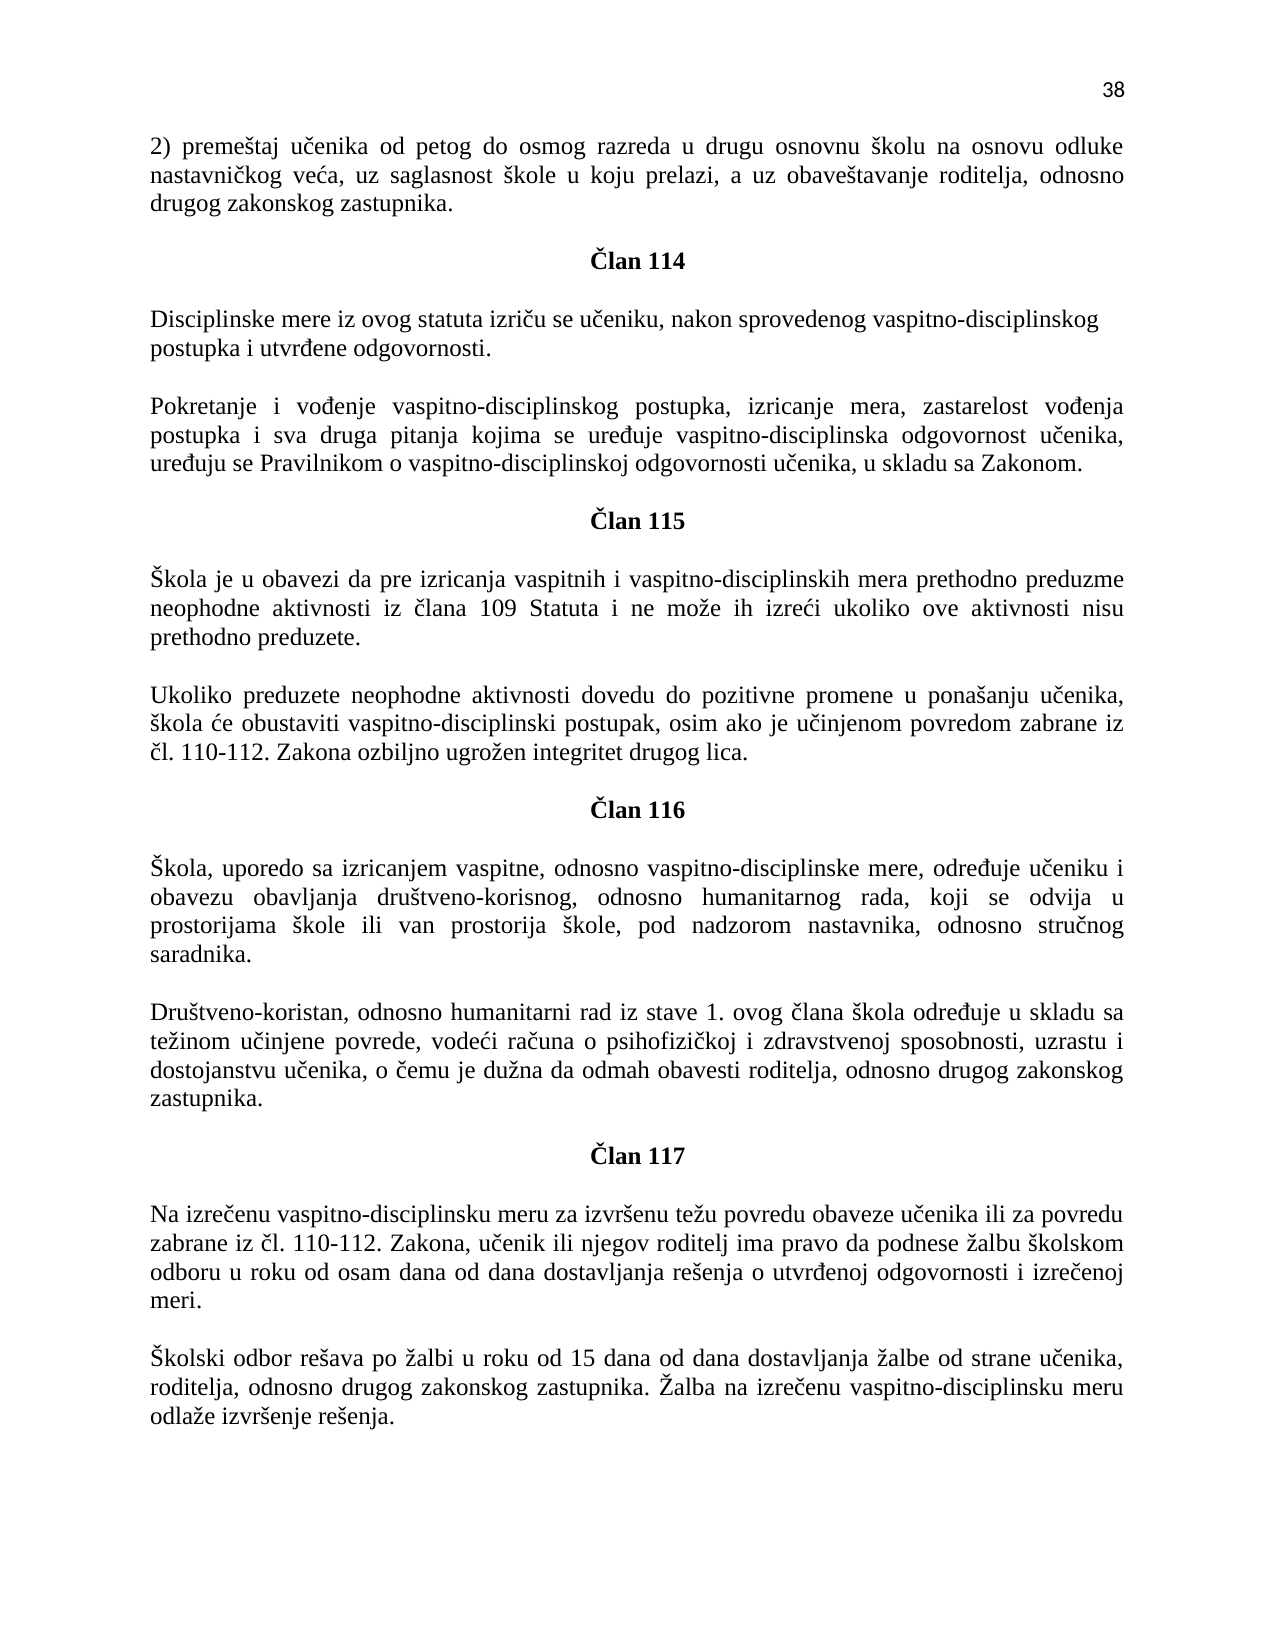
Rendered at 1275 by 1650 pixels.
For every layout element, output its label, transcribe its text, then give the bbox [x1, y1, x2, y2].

text Disciplinske mere iz ovog statuta izriču se učeniku, nakon sprovedenog vaspitno-disciplinskog postupka i utvrđene odgovornosti. [150, 304, 1125, 362]
text Društveno-koristan, odnosno humanitarni rad iz stave 1. ovog člana škola određuje u skladu sa težinom učinjene povrede, vodeći računa o psihofizičkoj i zdravstvenoj sposobnosti, uzrastu i dostojanstvu učenika, o čemu je dužna da odmah obavesti roditelja, odnosno drugog zakonskog zastupnika. [150, 997, 1125, 1112]
text Ukoliko preduzete neophodne aktivnosti dovedu do pozitivne promene u ponašanju učenika, škola će obustaviti vaspitno-disciplinski postupak, osim ako je učinjenom povredom zabrane iz čl. 110-112. Zakona ozbiljno ugrožen integritet drugog lica. [150, 680, 1125, 766]
text Škola, uporedo sa izricanjem vaspitne, odnosno vaspitno-disciplinske mere, određuje učeniku i obavezu obavljanja društveno-korisnog, odnosno humanitarnog rada, koji se odvija u prostorijama škole ili van prostorija škole, pod nadzorom nastavnika, odnosno stručnog saradnika. [150, 853, 1125, 968]
text Škola je u obavezi da pre izricanja vaspitnih i vaspitno-disciplinskih mera prethodno preduzme neophodne aktivnosti iz člana 109 Statuta i ne može ih izreći ukoliko ove aktivnosti nisu prethodno preduzete. [150, 564, 1125, 651]
text Član 116 [150, 795, 1125, 824]
text Član 117 [150, 1141, 1125, 1170]
text Na izrečenu vaspitno-disciplinsku meru za izvršenu težu povredu obaveze učenika ili za povredu zabrane iz čl. 110-112. Zakona, učenik ili njegov roditelj ima pravo da podnese žalbu školskom odboru u roku od osam dana od dana dostavljanja rešenja o utvrđenoj odgovornosti i izrečenoj meri. [150, 1199, 1125, 1314]
text 2) premeštaj učenika od petog do osmog razreda u drugu osnovnu školu na osnovu odluke nastavničkog veća, uz saglasnost škole u koju prelazi, a uz obaveštavanje roditelja, odnosno drugog zakonskog zastupnika. [150, 131, 1125, 217]
text Pokretanje i vođenje vaspitno-disciplinskog postupka, izricanje mera, zastarelost vođenja postupka i sva druga pitanja kojima se uređuje vaspitno-disciplinska odgovornost učenika, uređuju se Pravilnikom o vaspitno-disciplinskoj odgovornosti učenika, u skladu sa Zakonom. [150, 391, 1125, 477]
text Član 115 [150, 506, 1125, 535]
text Školski odbor rešava po žalbi u roku od 15 dana od dana dostavljanja žalbe od strane učenika, roditelja, odnosno drugog zakonskog zastupnika. Žalba na izrečenu vaspitno-disciplinsku meru odlaže izvršenje rešenja. [150, 1343, 1125, 1430]
text Član 114 [150, 246, 1125, 275]
